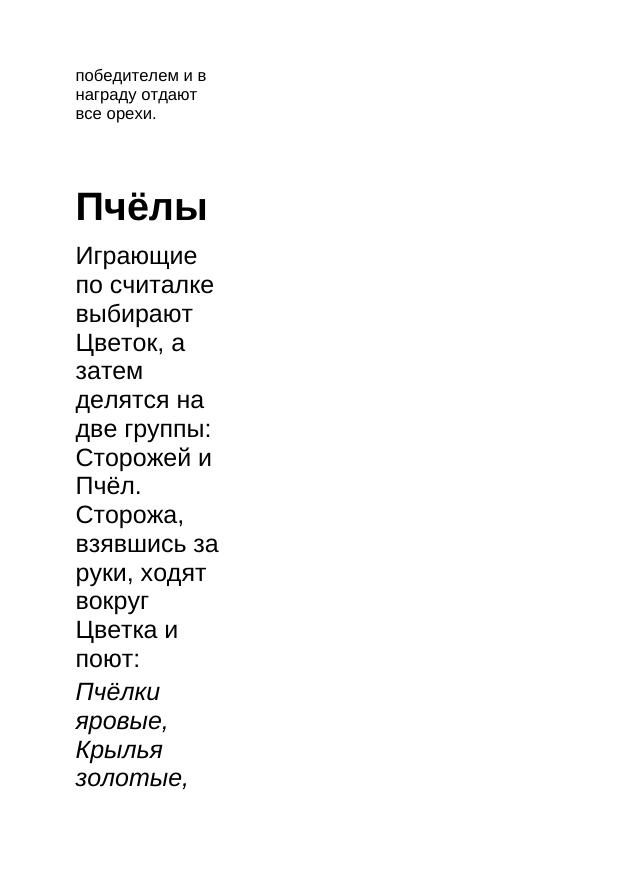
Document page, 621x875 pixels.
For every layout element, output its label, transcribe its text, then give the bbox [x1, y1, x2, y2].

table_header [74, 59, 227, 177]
table_cell Пчёлы [74, 177, 443, 235]
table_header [74, 235, 222, 794]
